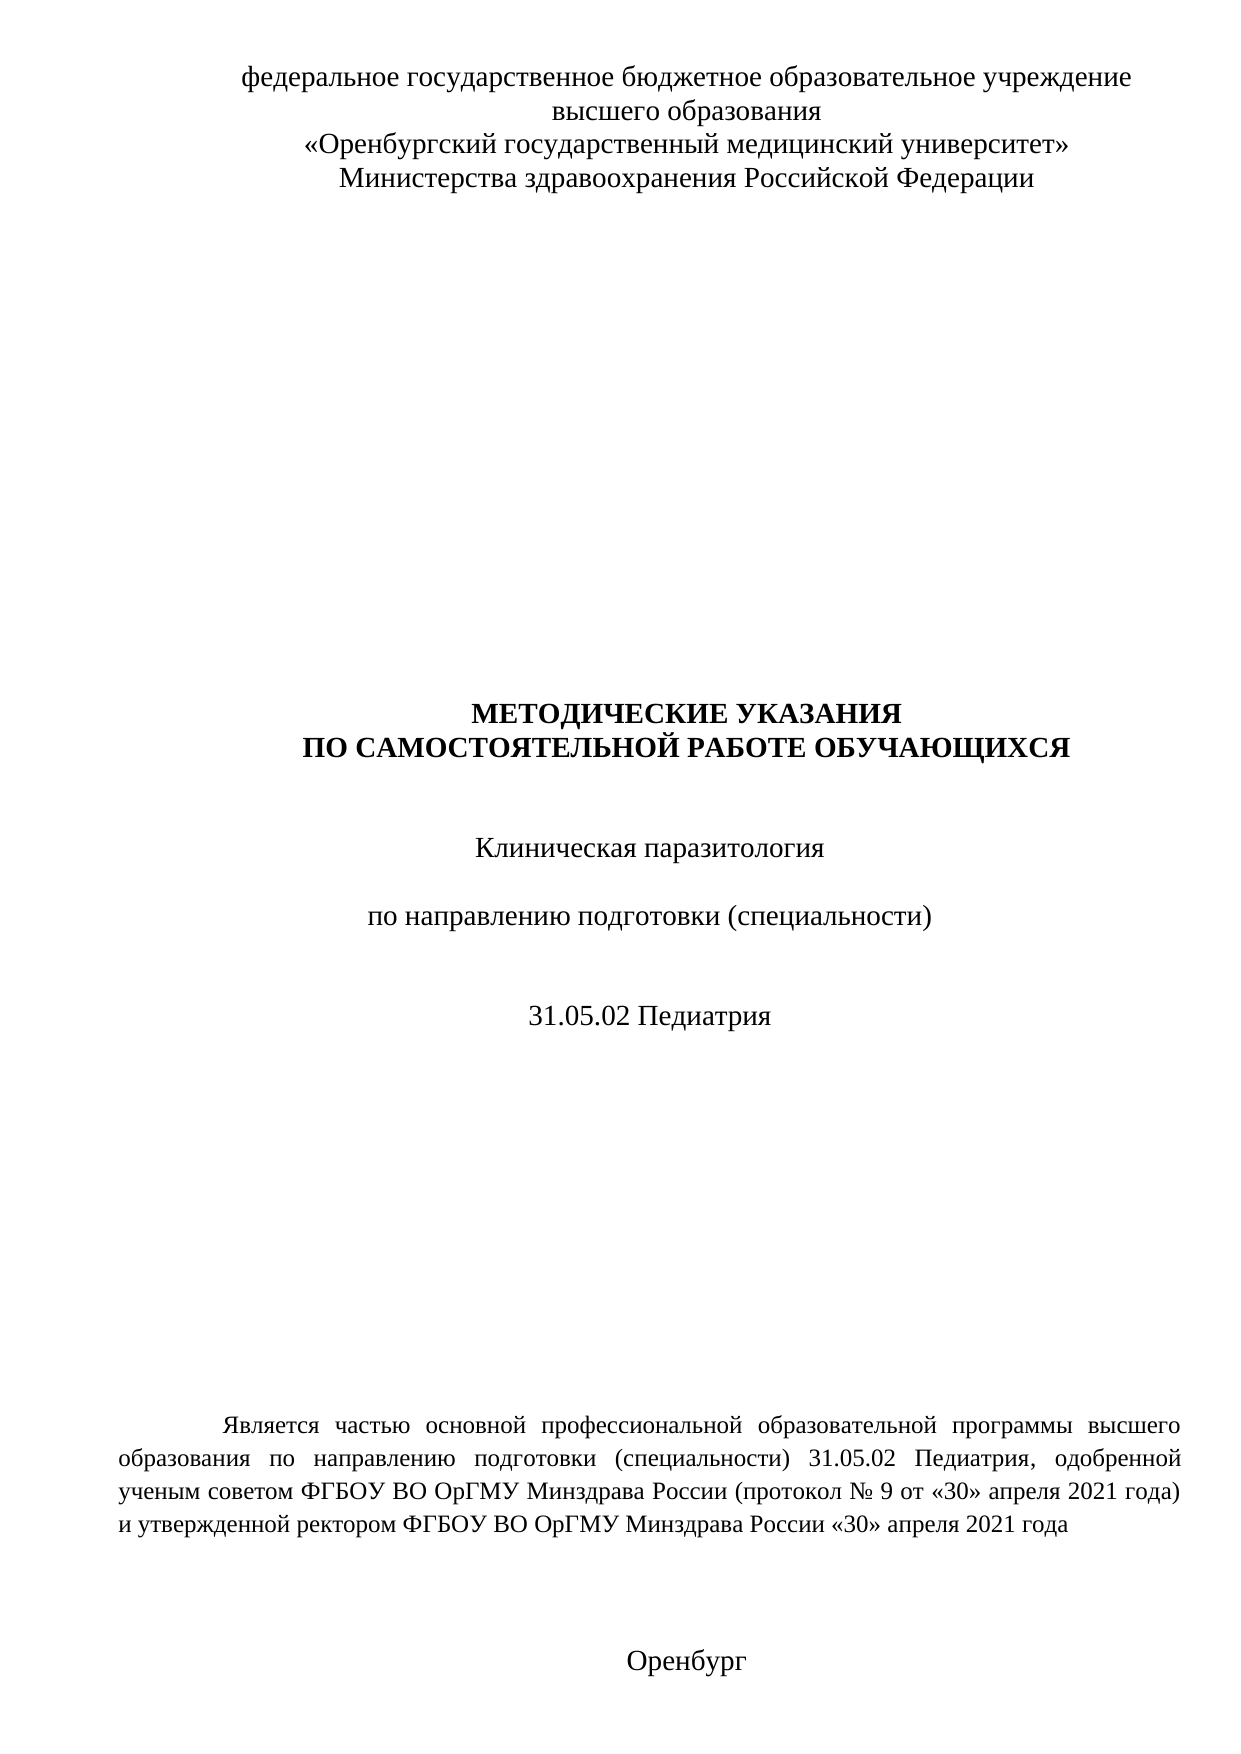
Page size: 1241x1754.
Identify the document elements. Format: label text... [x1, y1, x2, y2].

text Клиническая паразитология [118, 831, 1181, 864]
text 31.05.02 Педиатрия [118, 998, 1181, 1032]
text Является частью основной профессиональной образовательной программы высшего образования по направлению подготовки (специальности) 31.05.02 Педиатрия, одобренной ученым советом ФГБОУ ВО ОрГМУ Минздрава России (протокол № 9 от «30» апреля 2021 года) и утвержденной ректором ФГБОУ ВО ОрГМУ Минздрава России «30» апреля 2021 года [118, 1410, 1181, 1538]
text федеральное государственное бюджетное образовательное учреждение [118, 59, 1181, 93]
text МЕТОДИЧЕСКИЕ УКАЗАНИЯ [118, 696, 1181, 730]
text «Оренбургский государственный медицинский университет» [118, 126, 1181, 160]
text ПО САМОСТОЯТЕЛЬНОЙ РАБОТЕ ОБУЧАЮЩИХСЯ [118, 730, 1181, 763]
text высшего образования [118, 93, 1181, 126]
text Министерства здравоохранения Российской Федерации [118, 160, 1181, 193]
text Оренбург [118, 1643, 1181, 1677]
text по направлению подготовки (специальности) [118, 898, 1181, 931]
